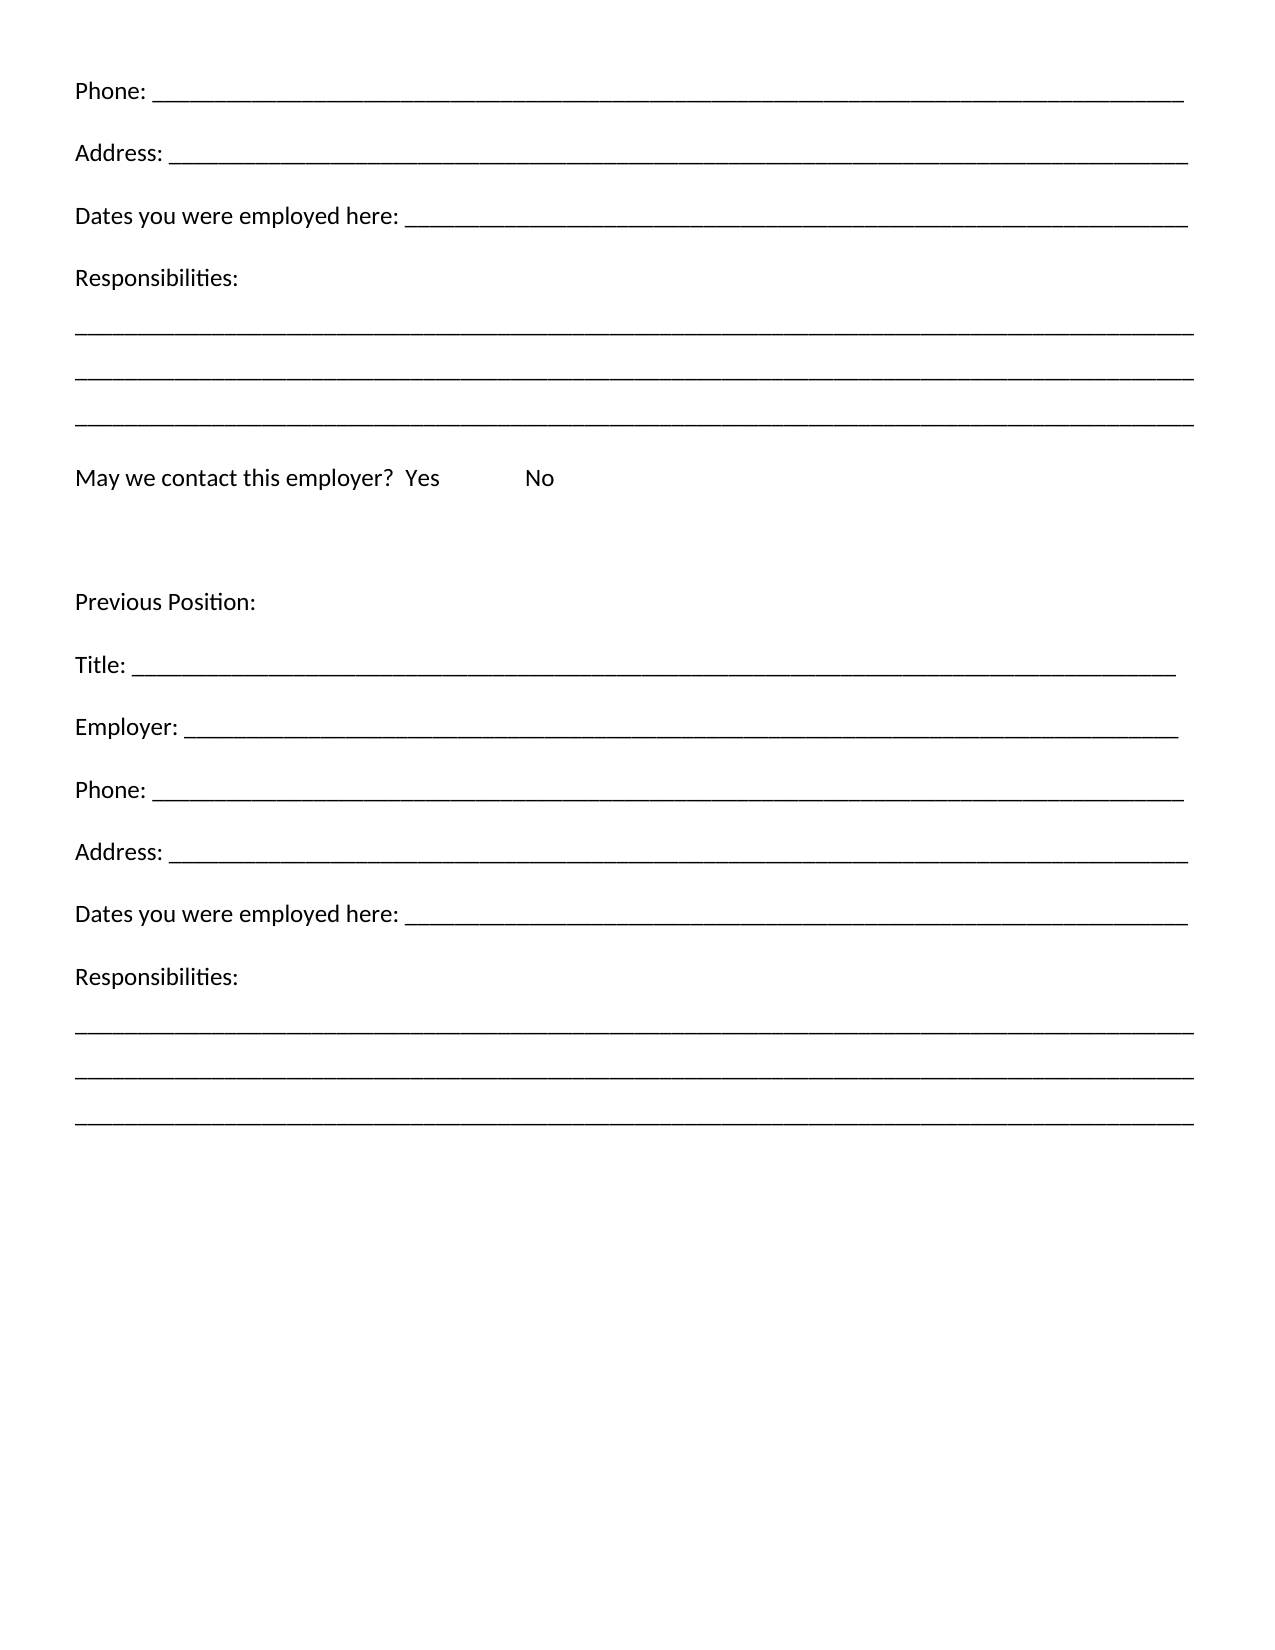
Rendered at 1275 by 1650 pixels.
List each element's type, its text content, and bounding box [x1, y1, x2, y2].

text Address: __________________________________________________________________________________ [75, 137, 1200, 168]
text Dates you were employed here: _______________________________________________________________ [75, 898, 1200, 929]
text Previous Position: [75, 587, 1200, 617]
text Phone: ___________________________________________________________________________________ [75, 774, 1200, 804]
text Responsibilities: ______________________________________________________________________________________________________________________________________________________________________________________________________________________________________________________________________________ [75, 262, 1200, 430]
text Employer: ________________________________________________________________________________ [75, 711, 1200, 742]
text Phone: ___________________________________________________________________________________ [75, 75, 1200, 106]
text Responsibilities: ______________________________________________________________________________________________________________________________________________________________________________________________________________________________________________________________________________ [75, 961, 1200, 1129]
text Title: ____________________________________________________________________________________ [75, 649, 1200, 679]
text Dates you were employed here: _______________________________________________________________ [75, 200, 1200, 230]
text May we contact this employer? Yes No [75, 462, 1200, 492]
text Address: __________________________________________________________________________________ [75, 836, 1200, 867]
